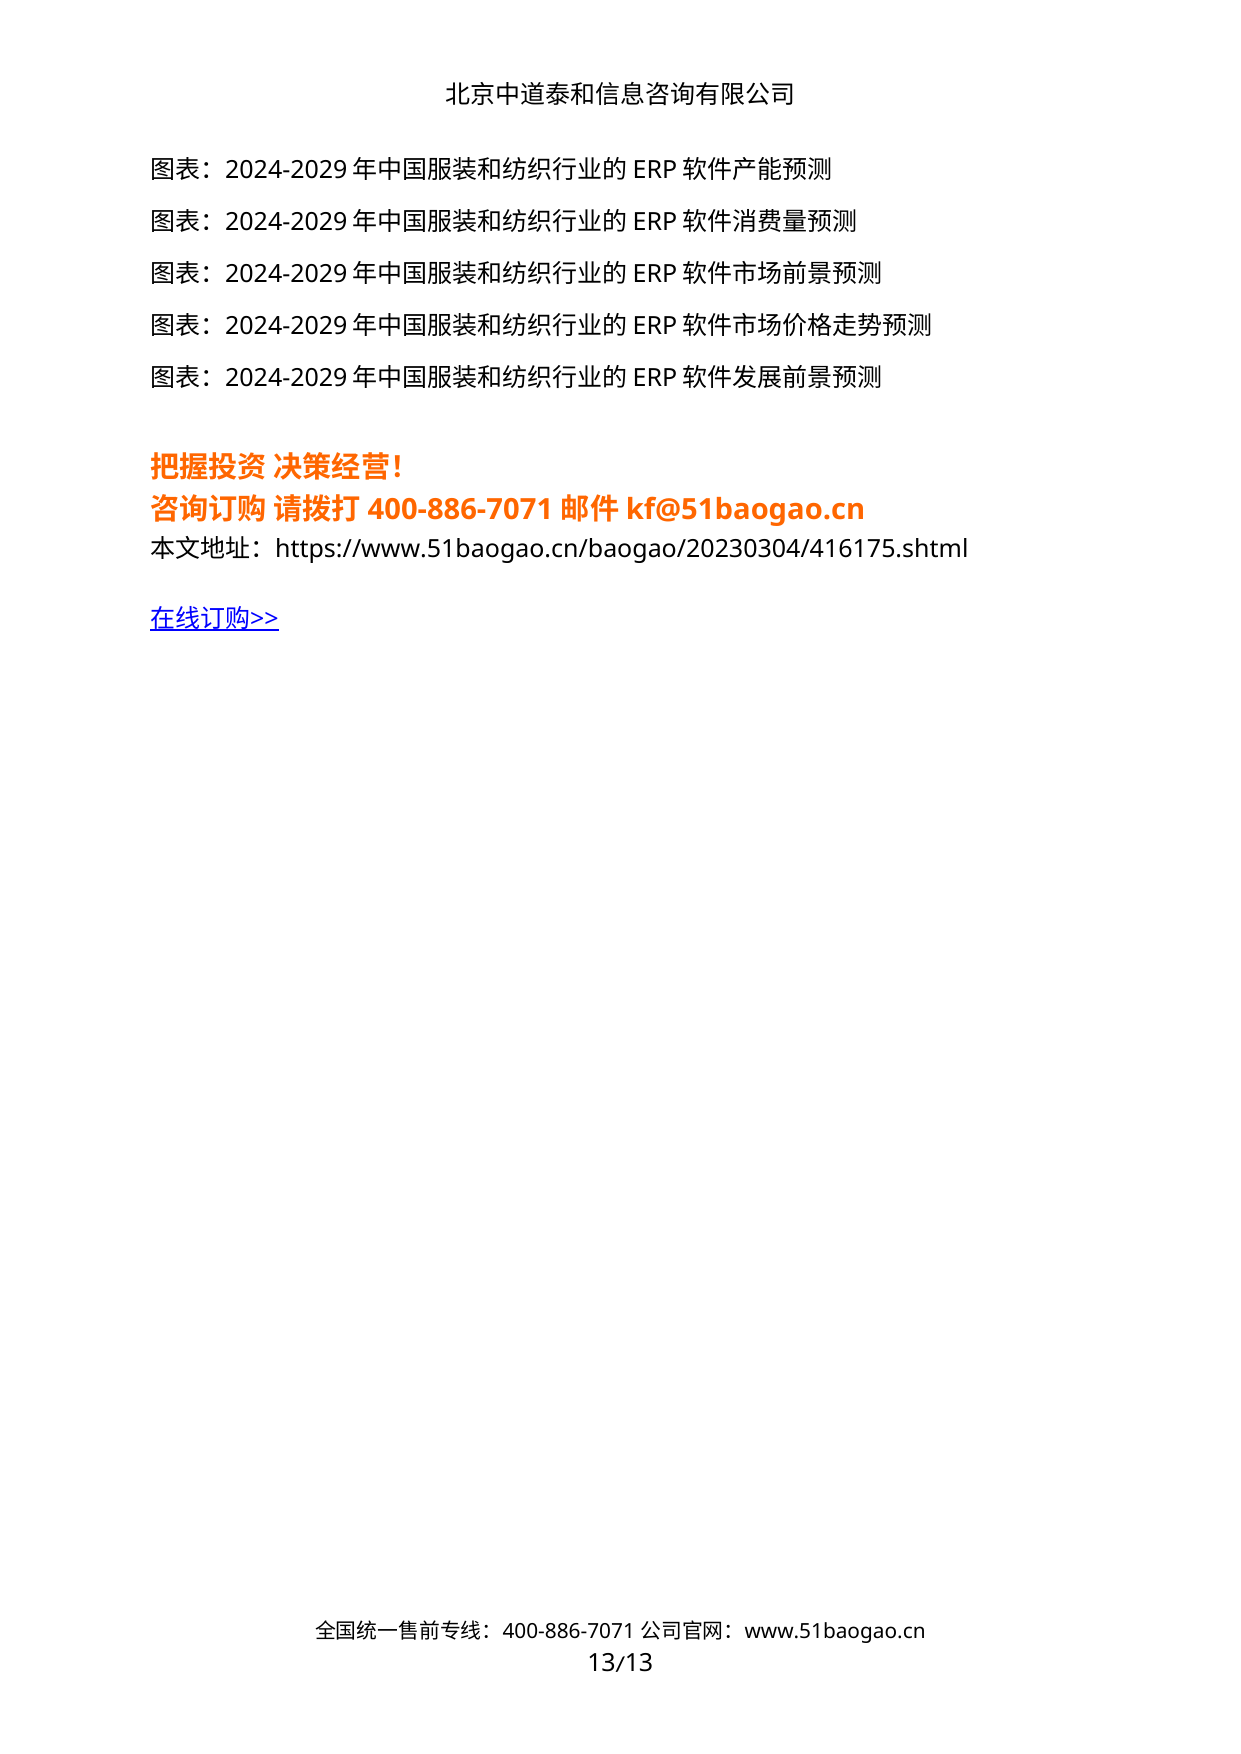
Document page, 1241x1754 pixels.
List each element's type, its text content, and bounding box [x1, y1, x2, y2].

text 图表：2024-2029年中国服装和纺织行业的ERP软件发展前景预测 [150, 357, 1090, 394]
text 图表：2024-2029年中国服装和纺织行业的ERP软件消费量预测 [150, 202, 1090, 238]
text 图表：2024-2029年中国服装和纺织行业的ERP软件产能预测 [150, 150, 1090, 186]
text 把握投资 决策经营！咨询订购 请拨打 400-886-7071 邮件 kf@51baogao.cn本文地址：https://www.51baogao.cn/baogao/20230304/416175.shtml [150, 409, 1090, 564]
text 图表：2024-2029年中国服装和纺织行业的ERP软件市场前景预测 [150, 254, 1090, 290]
text 在线订购>> [150, 564, 1090, 635]
text 图表：2024-2029年中国服装和纺织行业的ERP软件市场价格走势预测 [150, 306, 1090, 342]
